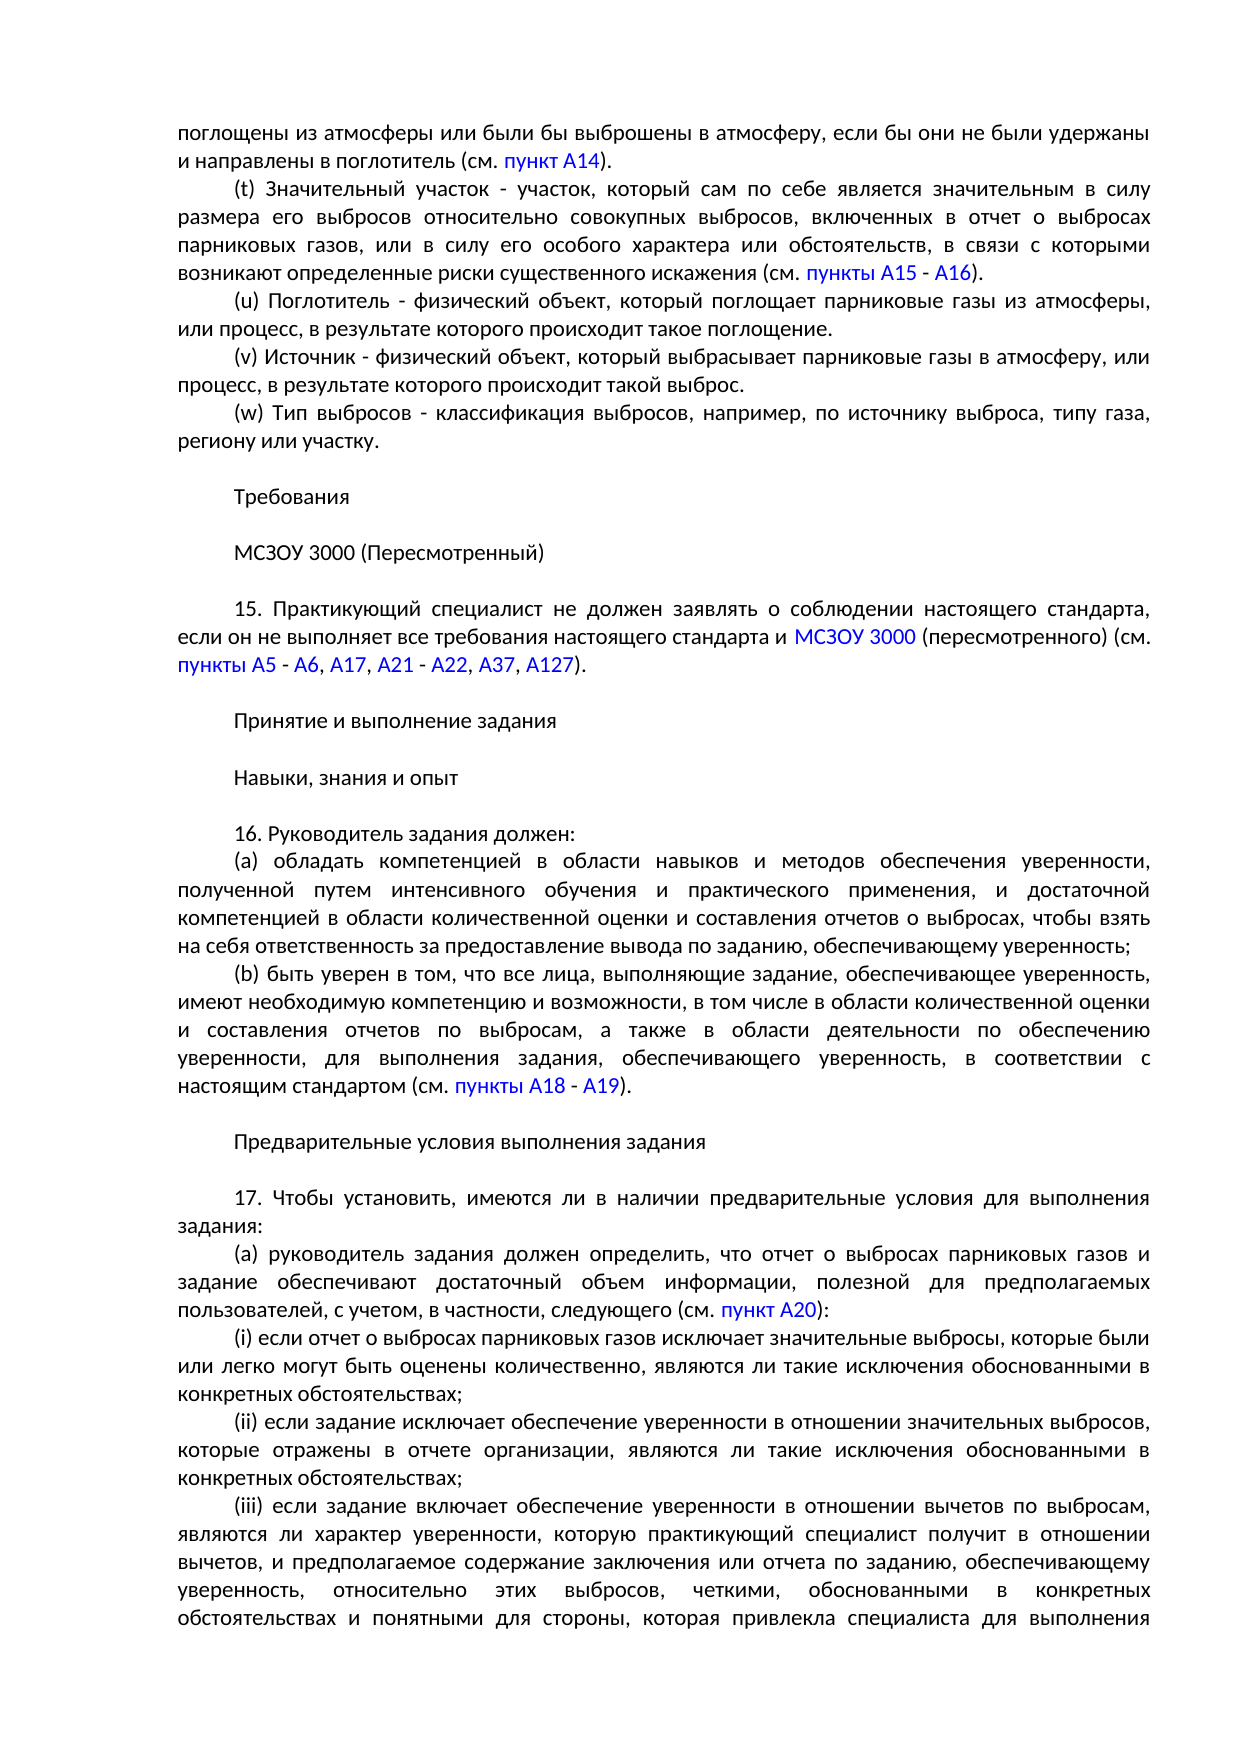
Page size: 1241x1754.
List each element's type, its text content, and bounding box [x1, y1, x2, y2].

text (a) обладать компетенцией в области навыков и методов обеспечения уверенности, полученной путем интенсивного обучения и практического применения, и достаточной компетенцией в области количественной оценки и составления отчетов о выбросах, чтобы взять на себя ответственность за предоставление вывода по заданию, обеспечивающему уверенность; [177, 847, 1152, 959]
text Навыки, знания и опыт [177, 763, 1152, 791]
text МСЗОУ 3000 (Пересмотренный) [177, 538, 1152, 566]
text Принятие и выполнение задания [177, 707, 1152, 734]
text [177, 118, 1152, 174]
text 15. Практикующий специалист не должен заявлять о соблюдении настоящего стандарта, если он не выполняет все требования настоящего стандарта и МСЗОУ 3000 (пересмотренного) (см. пункты A5 - A6, A17, A21 - A22, A37, A127). [177, 594, 1152, 678]
text (ii) если задание исключает обеспечение уверенности в отношении значительных выбросов, которые отражены в отчете организации, являются ли такие исключения обоснованными в конкретных обстоятельствах; [177, 1407, 1152, 1491]
text (t) Значительный участок - участок, который сам по себе является значительным в силу размера его выбросов относительно совокупных выбросов, включенных в отчет о выбросах парниковых газов, или в силу его особого характера или обстоятельств, в связи с которыми возникают определенные риски существенного искажения (см. пункты A15 - A16). [177, 174, 1152, 286]
text (a) руководитель задания должен определить, что отчет о выбросах парниковых газов и задание обеспечивают достаточный объем информации, полезной для предполагаемых пользователей, с учетом, в частности, следующего (см. пункт A20): [177, 1239, 1152, 1323]
text (i) если отчет о выбросах парниковых газов исключает значительные выбросы, которые были или легко могут быть оценены количественно, являются ли такие исключения обоснованными в конкретных обстоятельствах; [177, 1323, 1152, 1407]
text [177, 1491, 1152, 1631]
text (b) быть уверен в том, что все лица, выполняющие задание, обеспечивающее уверенность, имеют необходимую компетенцию и возможности, в том числе в области количественной оценки и составления отчетов по выбросам, а также в области деятельности по обеспечению уверенности, для выполнения задания, обеспечивающего уверенность, в соответствии с настоящим стандартом (см. пункты A18 - A19). [177, 959, 1152, 1099]
text (v) Источник - физический объект, который выбрасывает парниковые газы в атмосферу, или процесс, в результате которого происходит такой выброс. [177, 342, 1152, 398]
text (u) Поглотитель - физический объект, который поглощает парниковые газы из атмосферы, или процесс, в результате которого происходит такое поглощение. [177, 286, 1152, 342]
text 17. Чтобы установить, имеются ли в наличии предварительные условия для выполнения задания: [177, 1183, 1152, 1239]
text Требования [177, 482, 1152, 510]
text (w) Тип выбросов - классификация выбросов, например, по источнику выброса, типу газа, региону или участку. [177, 398, 1152, 454]
text 16. Руководитель задания должен: [177, 819, 1152, 847]
text Предварительные условия выполнения задания [177, 1127, 1152, 1155]
